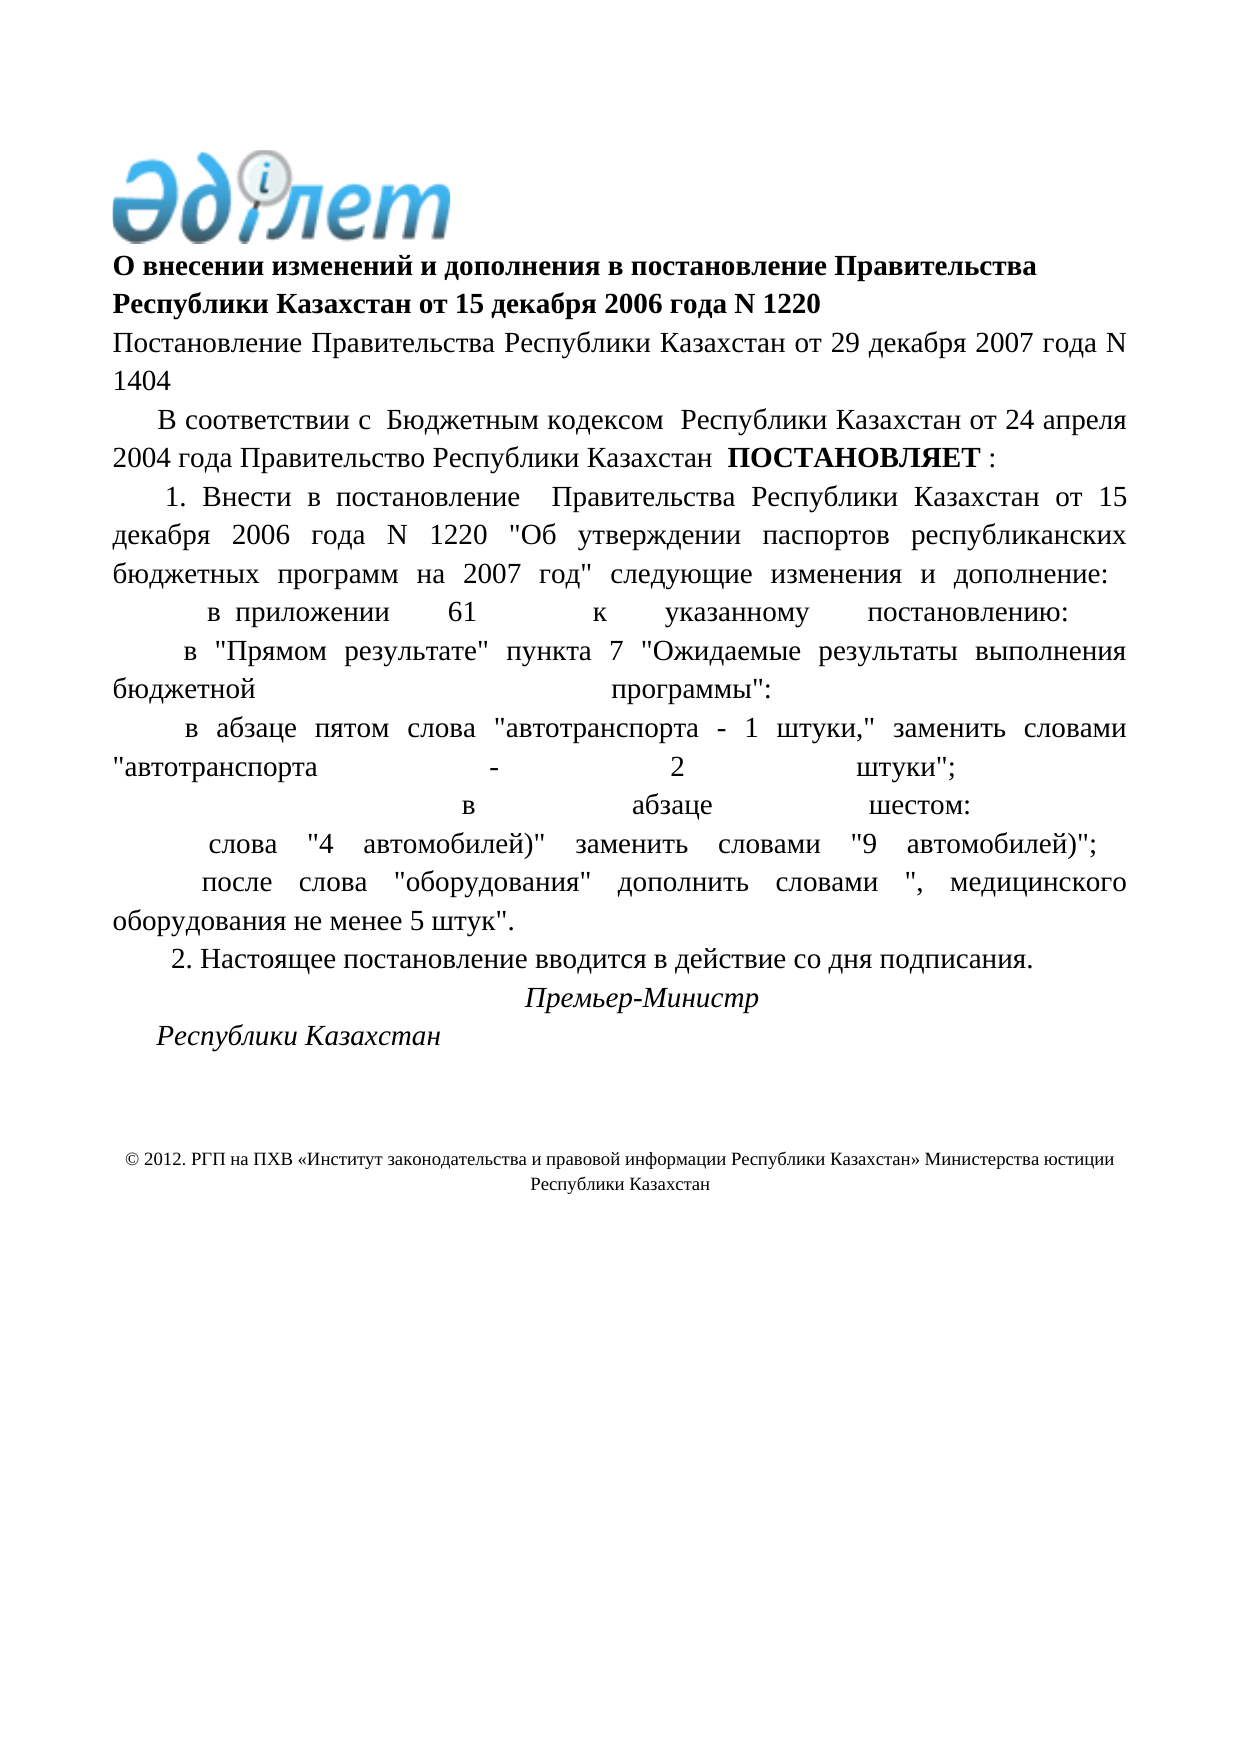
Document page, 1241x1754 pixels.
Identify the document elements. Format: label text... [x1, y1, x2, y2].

text Премьер-Министр Республики Казахстан [112, 980, 1128, 1052]
text Постановление Правительства Республики Казахстан от 29 декабря 2007 года N 1404 [112, 325, 1128, 397]
text © 2012. РГП на ПХВ «Институт законодательства и правовой информации Республики Казахстан» Министерства юстиции Республики Казахстан [112, 1148, 1128, 1194]
text 2. Настоящее постановление вводится в действие со дня подписания. [112, 941, 1128, 975]
picture [112, 150, 451, 244]
text О внесении изменений и дополнения в постановление Правительства Республики Казахстан от 15 декабря 2006 года N 1220 [112, 248, 1128, 320]
text 1. Внести в постановление Правительства Республики Казахстан от 15 декабря 2006 года N 1220 "Об утверждении паспортов республиканских бюджетных программ на 2007 год" следующие изменения и дополнение: в приложении 61 к указанному постановлению: в "Прямом результате" пункта 7 "Ожидаемые результаты выполнения бюджетной программы": в абзаце пятом слова "автотранспорта - 1 штуки," заменить словами "автотранспорта - 2 штуки"; в абзаце шестом: слова "4 автомобилей)" заменить словами "9 автомобилей)"; после слова "оборудования" дополнить словами ", медицинского оборудования не менее 5 штук". [112, 479, 1128, 936]
text В соответствии с Бюджетным кодексом Республики Казахстан от 24 апреля 2004 года Правительство Республики Казахстан ПОСТАНОВЛЯЕТ : [112, 402, 1128, 474]
